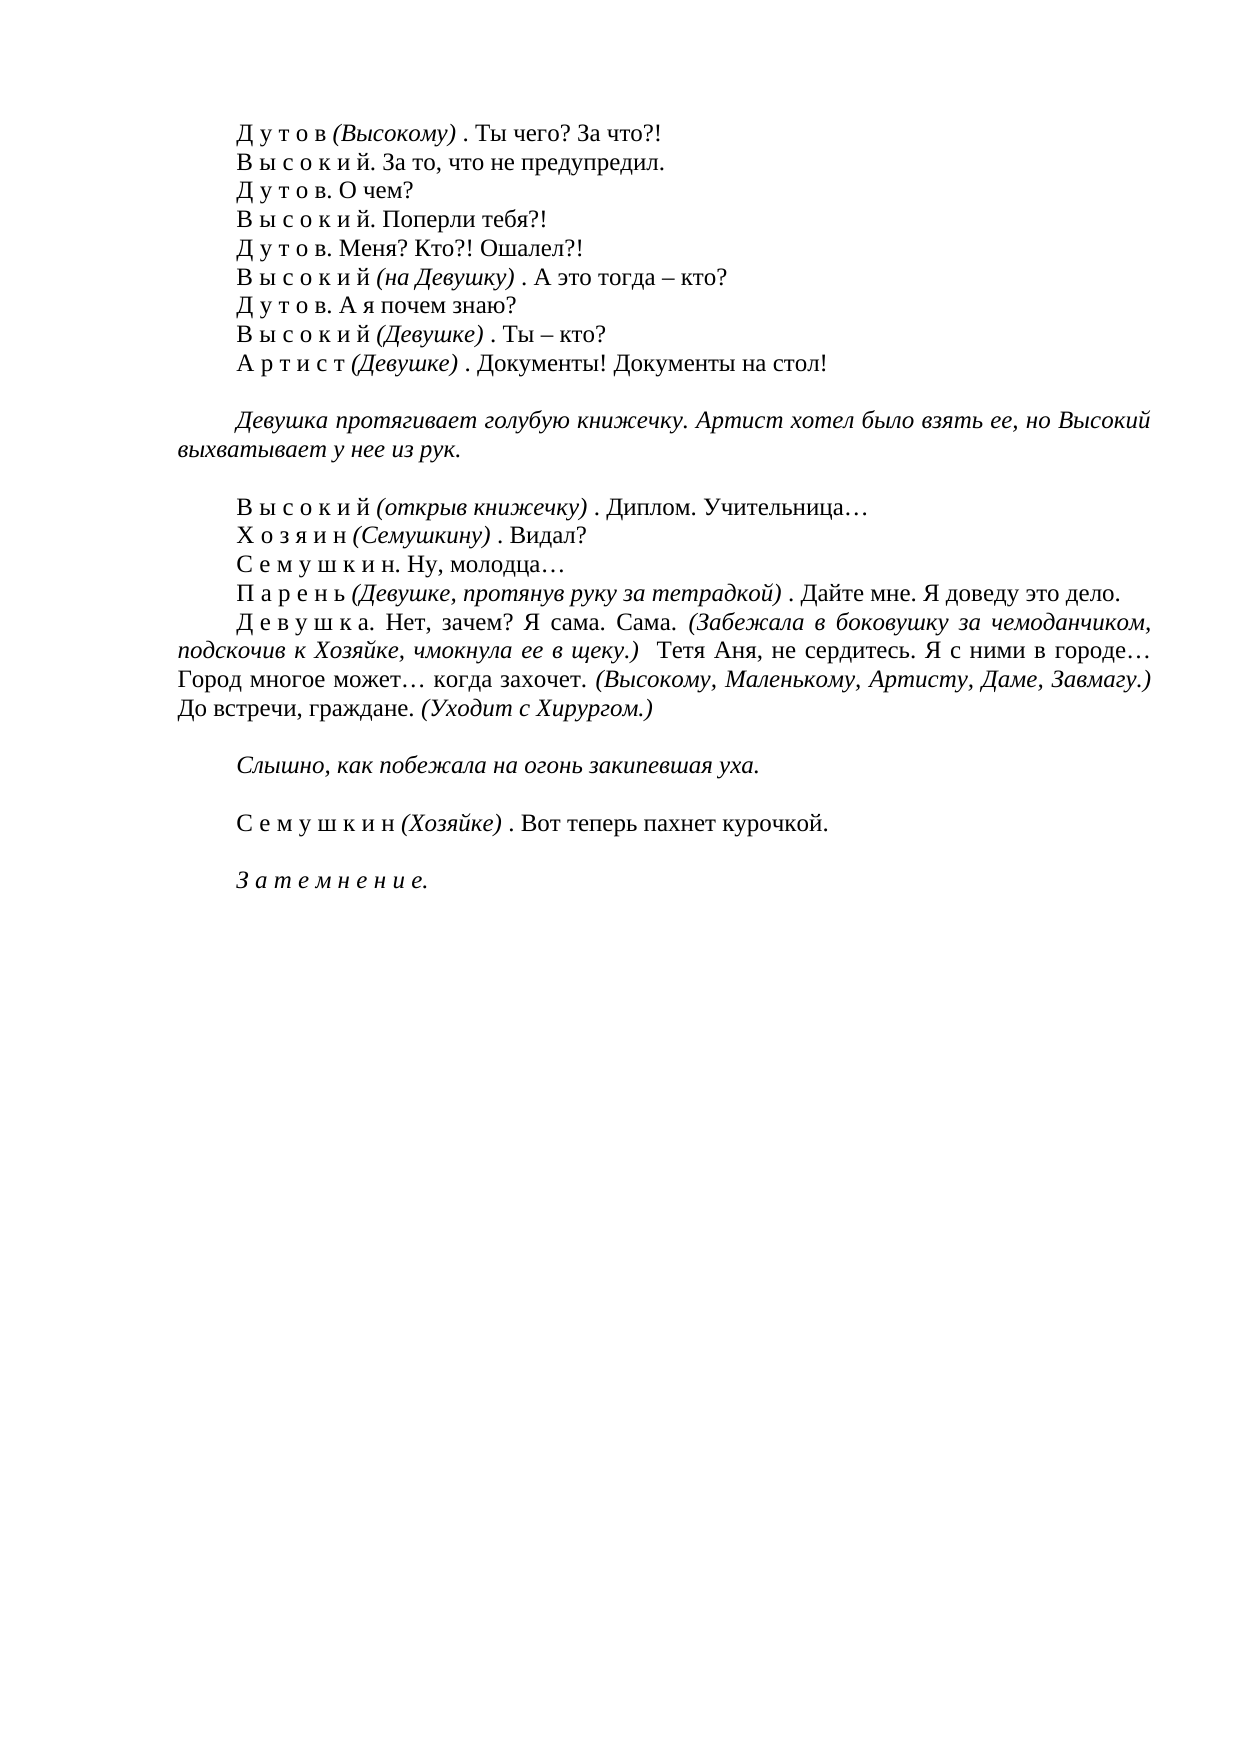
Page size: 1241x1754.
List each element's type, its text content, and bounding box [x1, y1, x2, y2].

text З а т е м н е н и е. [177, 866, 1152, 894]
text Д у т о в. Меня? Кто?! Ошалел?! [177, 233, 1152, 262]
text В ы с о к и й (Девушке) . Ты – кто? [177, 319, 1152, 348]
text Д у т о в. О чем? [177, 176, 1152, 204]
text С е м у ш к и н. Ну, молодца… [177, 549, 1152, 578]
text В ы с о к и й. Поперли тебя?! [177, 204, 1152, 233]
text Д у т о в. А я почем знаю? [177, 291, 1152, 319]
text Девушка протягивает голубую книжечку. Артист хотел было взять ее, но Высокий выхватывает у нее из рук. [177, 406, 1152, 463]
text Х о з я и н (Семушкину) . Видал? [177, 521, 1152, 549]
text П а р е н ь (Девушке, протянув руку за тетрадкой) . Дайте мне. Я доведу это дело. [177, 578, 1152, 607]
text Д у т о в (Высокому) . Ты чего? За что?! [177, 118, 1152, 147]
text А р т и с т (Девушке) . Документы! Документы на стол! [177, 348, 1152, 377]
text В ы с о к и й (открыв книжечку) . Диплом. Учительница… [177, 492, 1152, 521]
text Д е в у ш к а. Нет, зачем? Я сама. Сама. (Забежала в боковушку за чемоданчиком, подскочив к Хозяйке, чмокнула ее в щеку.) Тетя Аня, не сердитесь. Я с ними в городе… Город многое может… когда захочет. (Высокому, Маленькому, Артисту, Даме, Завмагу.) До встречи, граждане. (Уходит с Хирургом.) [177, 607, 1152, 722]
text В ы с о к и й (на Девушку) . А это тогда – кто? [177, 262, 1152, 291]
text В ы с о к и й. За то, что не предупредил. [177, 147, 1152, 176]
text Слышно, как побежала на огонь закипевшая уха. [177, 751, 1152, 779]
text С е м у ш к и н (Хозяйке) . Вот теперь пахнет курочкой. [177, 808, 1152, 837]
